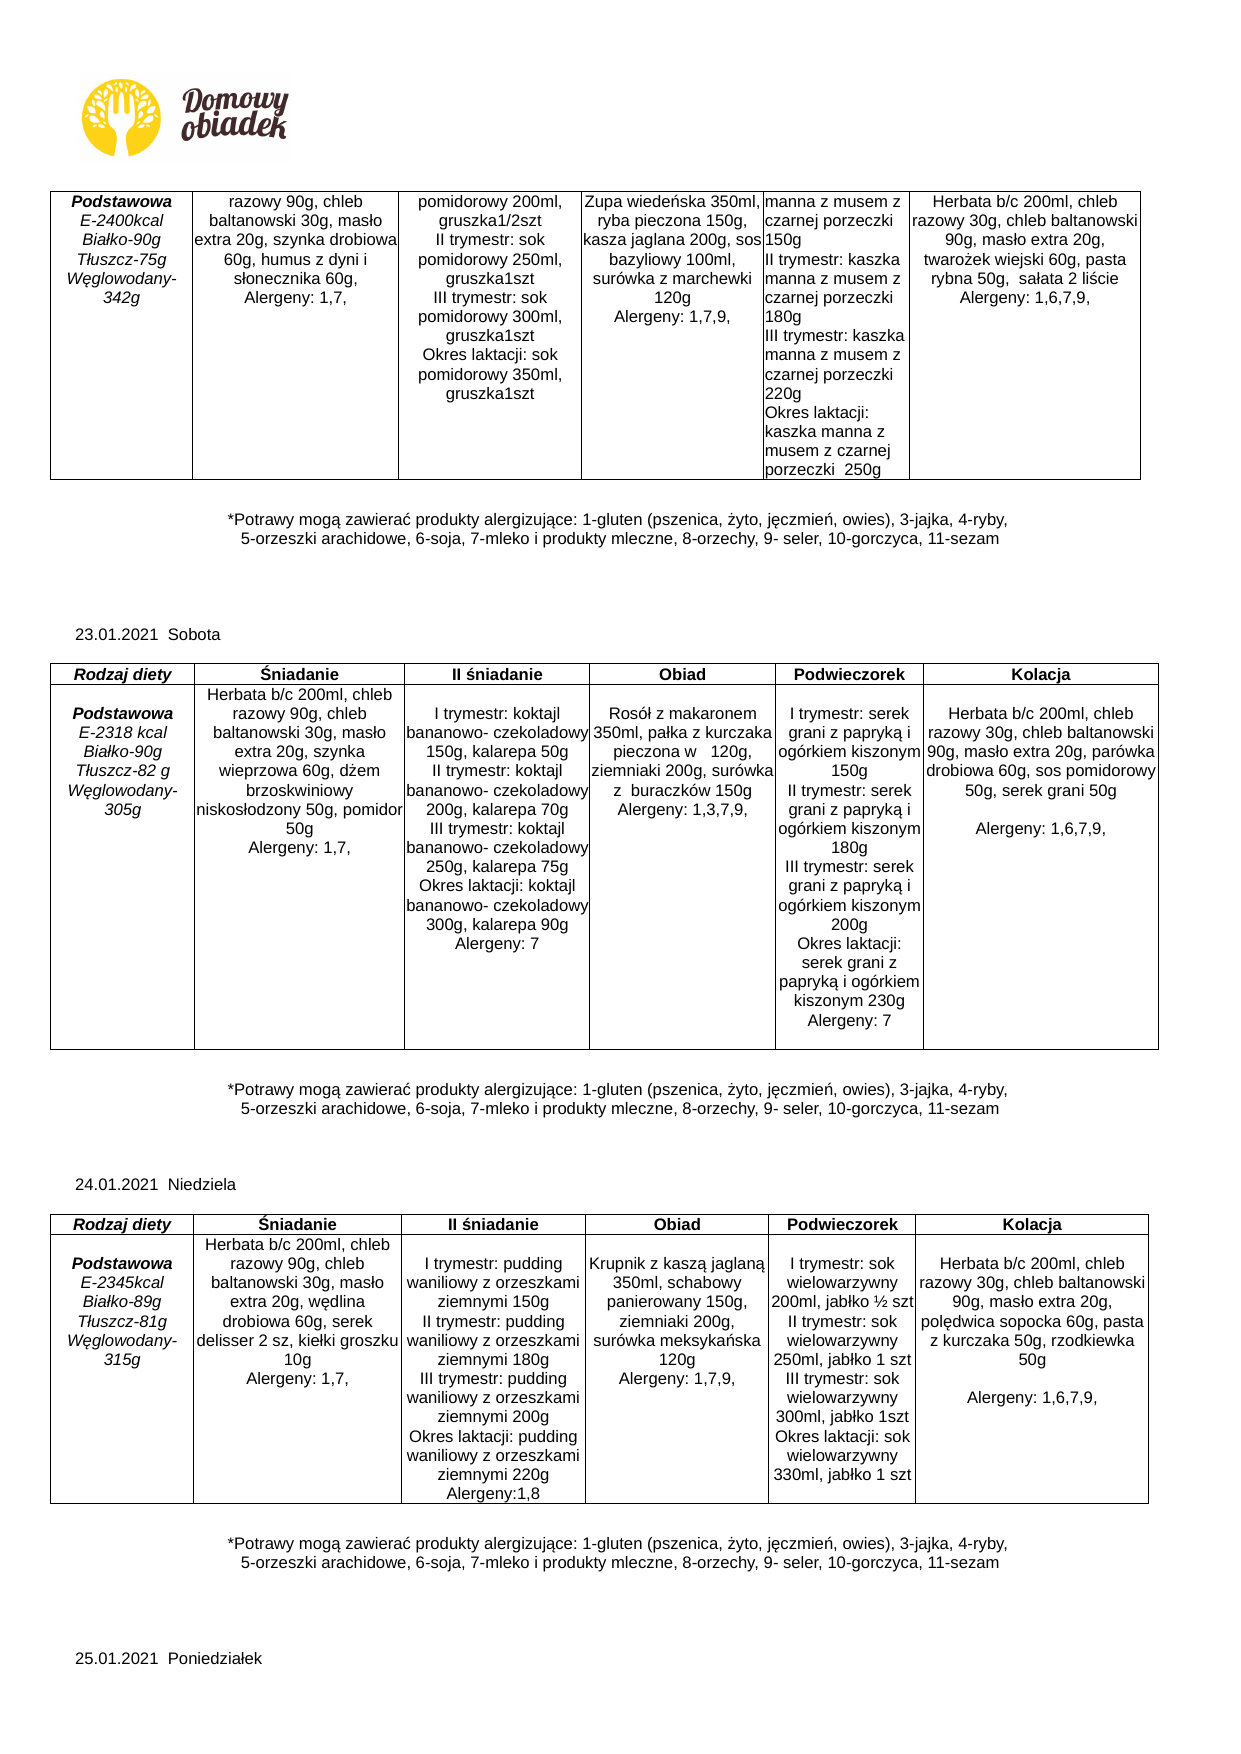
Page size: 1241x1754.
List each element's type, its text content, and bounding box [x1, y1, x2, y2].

table_cell I trymestr: serek grani z papryką i ogórkiem kiszonym 150g II trymestr: serek grani z papryką i ogórkiem kiszonym 180g III trymestr: serek grani z papryką i ogórkiem kiszonym 200g Okres laktacji: serek grani z papryką i ogórkiem kiszonym 230g Alergeny: 7 [776, 685, 923, 1049]
table_cell Herbata b/c 200ml, chleb razowy 90g, chleb baltanowski 30g, masło extra 20g, wędlina drobiowa 60g, serek delisser 2 sz, kiełki groszku 10g Alergeny: 1,7, [194, 1235, 401, 1503]
table_header II śniadanie [402, 1215, 585, 1234]
table_header II śniadanie [405, 664, 589, 683]
table_cell Herbata b/c 200ml, chleb razowy 90g, chleb baltanowski 30g, masło extra 20g, szynka drobiowa 60g, humus z dyni i słonecznika 60g, Alergeny: 1,7, [193, 192, 398, 479]
table_cell I trymestr: koktajl bananowo- czekoladowy 150g, kalarepa 50g II trymestr: koktajl bananowo- czekoladowy 200g, kalarepa 70g III trymestr: koktajl bananowo- czekoladowy 250g, kalarepa 75g Okres laktacji: koktajl bananowo- czekoladowy 300g, kalarepa 90g Alergeny: 7 [405, 685, 589, 1049]
table_header Kolacja [924, 664, 1158, 683]
table_header Podwieczorek [769, 1215, 915, 1234]
table_header Rodzaj diety [51, 1215, 193, 1234]
table_header Śniadanie [195, 664, 404, 683]
list 25.01.2021 Poniedziałek [75, 1649, 1165, 1668]
table_cell Herbata b/c 200ml, chleb razowy 30g, chleb baltanowski 90g, masło extra 20g, polędwica sopocka 60g, pasta z kurczaka 50g, rzodkiewka 50g Alergeny: 1,6,7,9, [916, 1235, 1148, 1503]
table_header Rodzaj diety [51, 664, 194, 683]
picture [75, 73, 293, 163]
table_cell I trymestr: pudding waniliowy z orzeszkami ziemnymi 150g II trymestr: pudding waniliowy z orzeszkami ziemnymi 180g III trymestr: pudding waniliowy z orzeszkami ziemnymi 200g Okres laktacji: pudding waniliowy z orzeszkami ziemnymi 220g Alergeny:1,8 [402, 1235, 585, 1503]
table_cell Podstawowa E-2345kcal Białko-89g Tłuszcz-81g Węglowodany-315g [51, 1235, 193, 1503]
list 24.01.2021 Niedziela [75, 1175, 1165, 1194]
table_header Obiad [586, 1215, 768, 1234]
table_header Kolacja [916, 1215, 1148, 1234]
table_cell Podstawowa E-2318 kcal Białko-90g Tłuszcz-82 g Węglowodany-305g [51, 685, 194, 1049]
table_cell Zupa wiedeńska 350ml, ryba pieczona 150g, kasza jaglana 200g, sos bazyliowy 100ml, surówka z marchewki 120g Alergeny: 1,7,9, [582, 192, 763, 479]
table_header Podwieczorek [776, 664, 923, 683]
table_cell I trymestr: sok wielowarzywny 200ml, jabłko ½ szt II trymestr: sok wielowarzywny 250ml, jabłko 1 szt III trymestr: sok wielowarzywny 300ml, jabłko 1szt Okres laktacji: sok wielowarzywny 330ml, jabłko 1 szt [769, 1235, 915, 1503]
table_cell Podstawowa E-2400kcal Białko-90g Tłuszcz-75g Węglowodany-342g [51, 192, 192, 479]
table_cell Krupnik z kaszą jaglaną 350ml, schabowy panierowany 150g, ziemniaki 200g, surówka meksykańska 120g Alergeny: 1,7,9, [586, 1235, 768, 1503]
table_cell Herbata b/c 200ml, chleb razowy 30g, chleb baltanowski 90g, masło extra 20g, parówka drobiowa 60g, sos pomidorowy 50g, serek grani 50g Alergeny: 1,6,7,9, [924, 685, 1158, 1049]
table_header Śniadanie [194, 1215, 401, 1234]
table_cell Herbata b/c 200ml, chleb razowy 90g, chleb baltanowski 30g, masło extra 20g, szynka wieprzowa 60g, dżem brzoskwiniowy niskosłodzony 50g, pomidor 50g Alergeny: 1,7, [195, 685, 404, 1049]
table_header Obiad [590, 664, 775, 683]
table_cell Rosół z makaronem 350ml, pałka z kurczaka pieczona w 120g, ziemniaki 200g, surówka z buraczków 150g Alergeny: 1,3,7,9, [590, 685, 775, 1049]
list 23.01.2021 Sobota [75, 625, 1165, 644]
